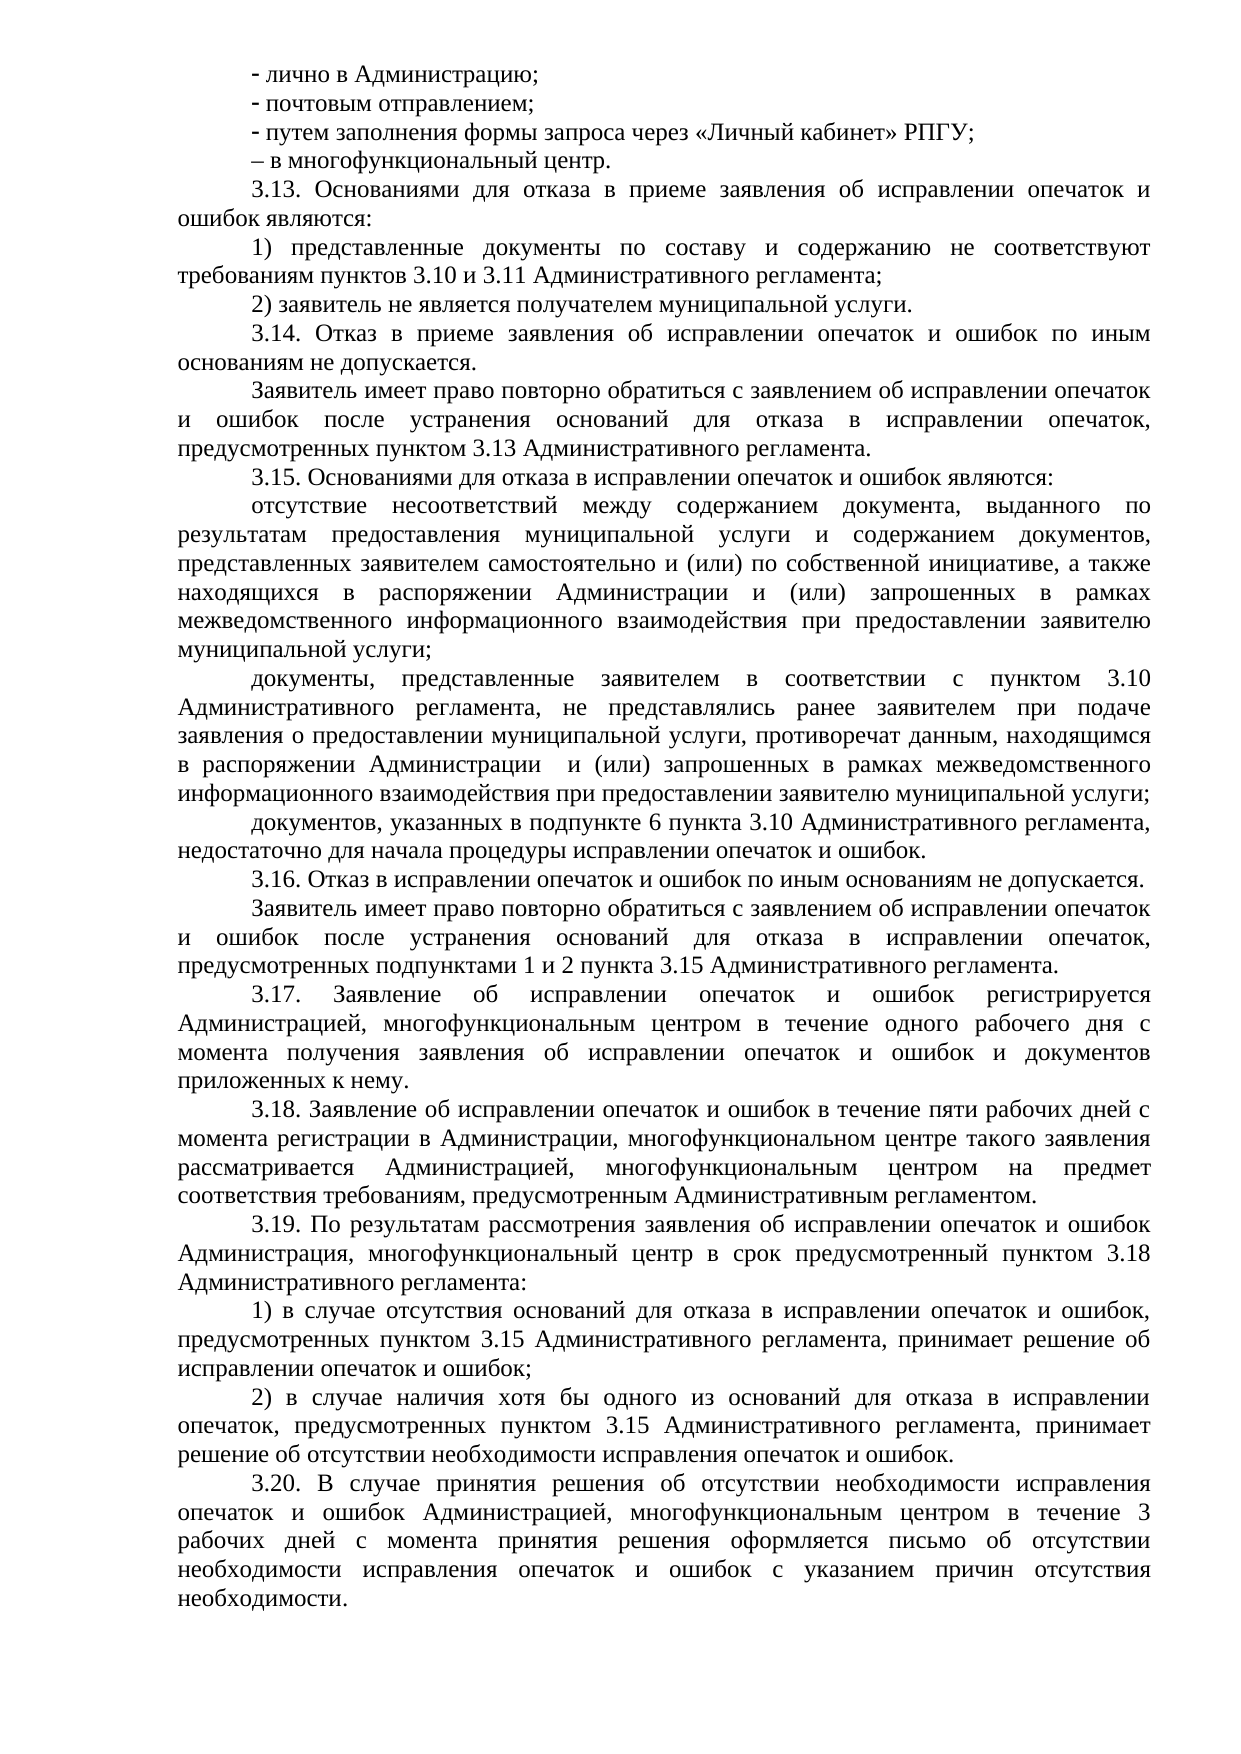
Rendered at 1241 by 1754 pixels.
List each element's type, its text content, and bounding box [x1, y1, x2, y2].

text 3.16. Отказ в исправлении опечаток и ошибок по иным основаниям не допускается. [177, 864, 1152, 893]
text 1) представленные документы по составу и содержанию не соответствуют требованиям пунктов 3.10 и 3.11 Административного регламента; [177, 232, 1152, 289]
text 3.19. По результатам рассмотрения заявления об исправлении опечаток и ошибок Администрация, многофункциональный центр в срок предусмотренный пунктом 3.18 Административного регламента: [177, 1209, 1152, 1295]
text 3.14. Отказ в приеме заявления об исправлении опечаток и ошибок по иным основаниям не допускается. [177, 318, 1152, 375]
text 3.18. Заявление об исправлении опечаток и ошибок в течение пяти рабочих дней с момента регистрации в Администрации, многофункциональном центре такого заявления рассматривается Администрацией, многофункциональным центром на предмет соответствия требованиям, предусмотренным Административным регламентом. [177, 1094, 1152, 1209]
text 3.13. Основаниями для отказа в приеме заявления об исправлении опечаток и ошибок являются: [177, 174, 1152, 232]
text 3.20. В случае принятия решения об отсутствии необходимости исправления опечаток и ошибок Администрацией, многофункциональным центром в течение 3 рабочих дней с момента принятия решения оформляется письмо об отсутствии необходимости исправления опечаток и ошибок с указанием причин отсутствия необходимости. [177, 1468, 1152, 1612]
text 3.15. Основаниями для отказа в исправлении опечаток и ошибок являются: [177, 462, 1152, 490]
text Заявитель имеет право повторно обратиться с заявлением об исправлении опечаток и ошибок после устранения оснований для отказа в исправлении опечаток, предусмотренных пунктом 3.13 Административного регламента. [177, 375, 1152, 462]
text лично в Администрацию; [177, 59, 1152, 88]
text 2) в случае наличия хотя бы одного из оснований для отказа в исправлении опечаток, предусмотренных пунктом 3.15 Административного регламента, принимает решение об отсутствии необходимости исправления опечаток и ошибок. [177, 1382, 1152, 1468]
text 2) заявитель не является получателем муниципальной услуги. [177, 289, 1152, 318]
text отсутствие несоответствий между содержанием документа, выданного по результатам предоставления муниципальной услуги и содержанием документов, представленных заявителем самостоятельно и (или) по собственной инициативе, а также находящихся в распоряжении Администрации и (или) запрошенных в рамках межведомственного информационного взаимодействия при предоставлении заявителю муниципальной услуги; [177, 490, 1152, 663]
text 1) в случае отсутствия оснований для отказа в исправлении опечаток и ошибок, предусмотренных пунктом 3.15 Административного регламента, принимает решение об исправлении опечаток и ошибок; [177, 1295, 1152, 1382]
text путем заполнения формы запроса через «Личный кабинет» РПГУ; [177, 117, 1152, 145]
text 3.17. Заявление об исправлении опечаток и ошибок регистрируется Администрацией, многофункциональным центром в течение одного рабочего дня с момента получения заявления об исправлении опечаток и ошибок и документов приложенных к нему. [177, 979, 1152, 1094]
text документы, представленные заявителем в соответствии с пунктом 3.10 Административного регламента, не представлялись ранее заявителем при подаче заявления о предоставлении муниципальной услуги, противоречат данным, находящимся в распоряжении Администрации и (или) запрошенных в рамках межведомственного информационного взаимодействия при предоставлении заявителю муниципальной услуги; [177, 663, 1152, 807]
text почтовым отправлением; [177, 88, 1152, 117]
text Заявитель имеет право повторно обратиться с заявлением об исправлении опечаток и ошибок после устранения оснований для отказа в исправлении опечаток, предусмотренных подпунктами 1 и 2 пункта 3.15 Административного регламента. [177, 893, 1152, 979]
text документов, указанных в подпункте 6 пункта 3.10 Административного регламента, недостаточно для начала процедуры исправлении опечаток и ошибок. [177, 807, 1152, 864]
text – в многофункциональный центр. [177, 145, 1152, 174]
